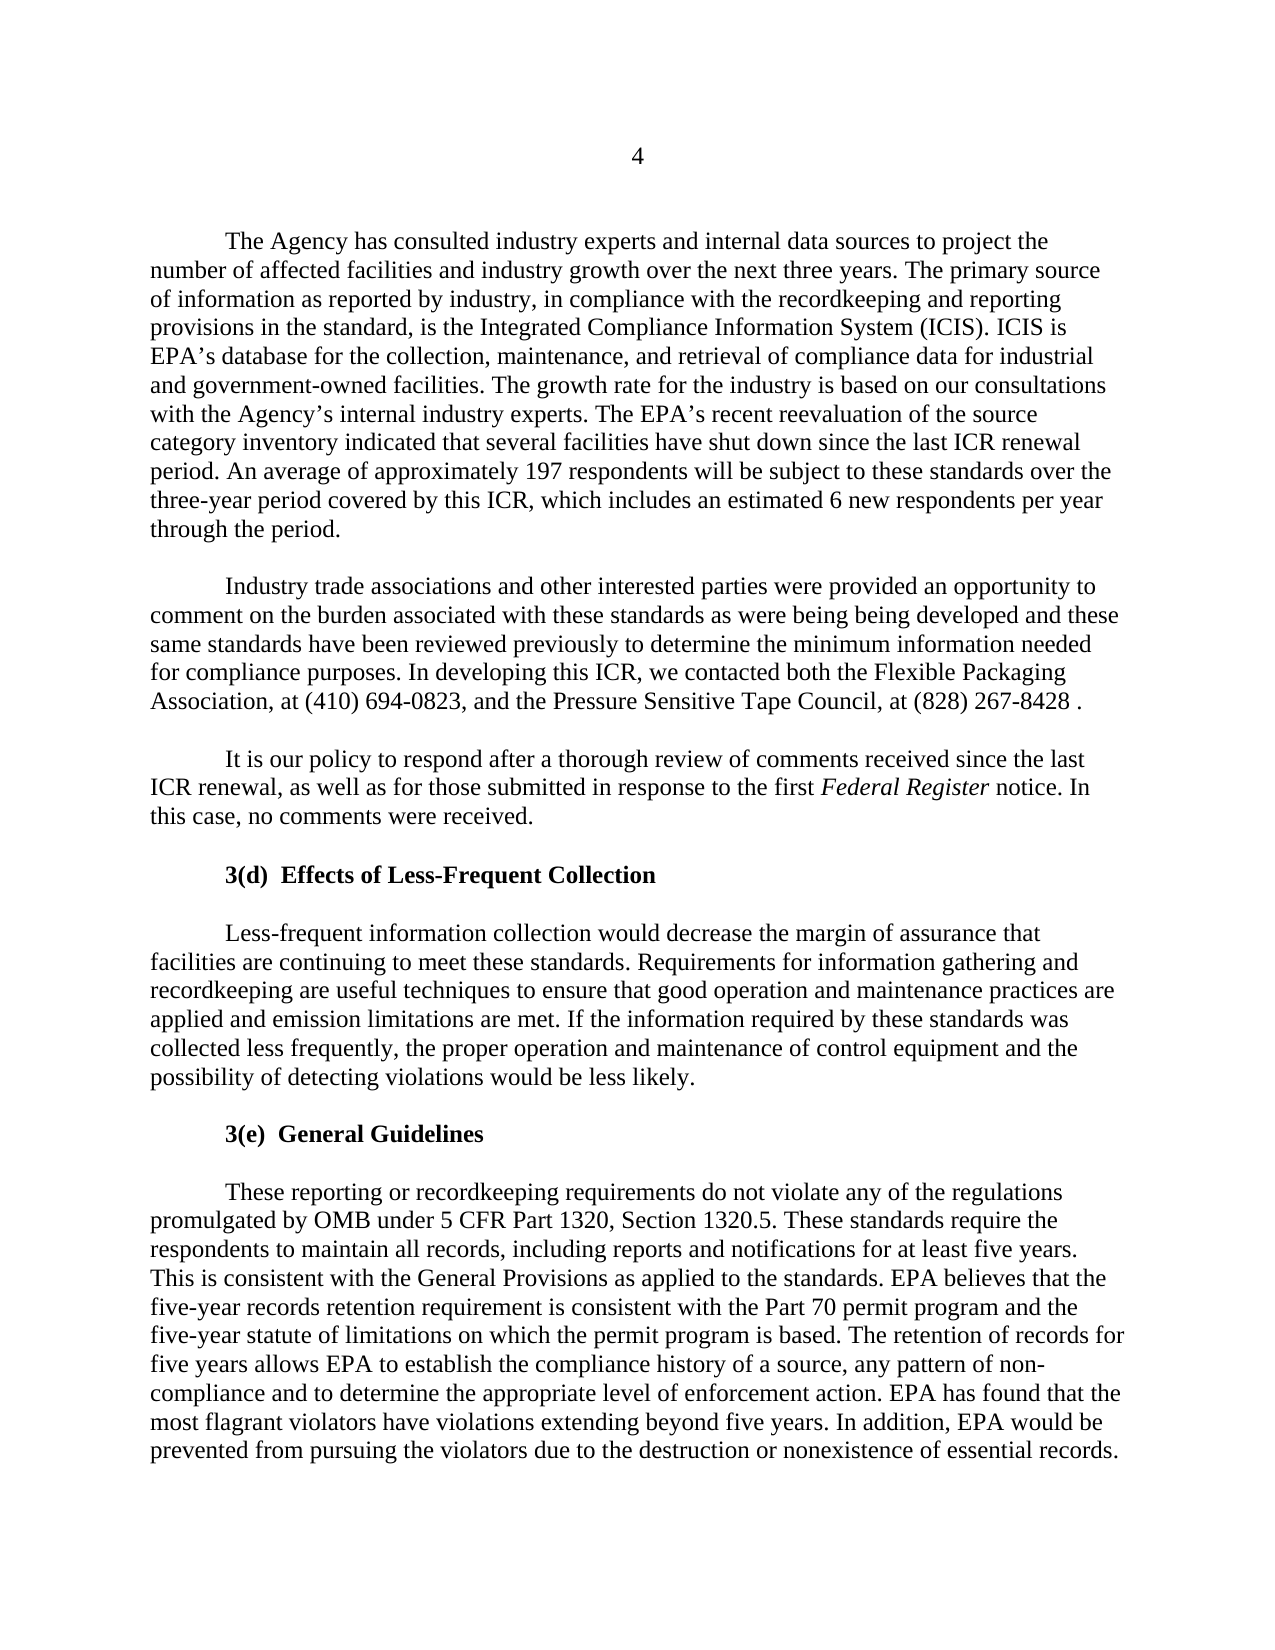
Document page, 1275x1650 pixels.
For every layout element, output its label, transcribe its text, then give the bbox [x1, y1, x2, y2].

text The Agency has consulted industry experts and internal data sources to project the number of affected facilities and industry growth over the next three years. The primary source of information as reported by industry, in compliance with the recordkeeping and reporting provisions in the standard, is the Integrated Compliance Information System (ICIS). ICIS is EPA’s database for the collection, maintenance, and retrieval of compliance data for industrial and government-owned facilities. The growth rate for the industry is based on our consultations with the Agency’s internal industry experts. The EPA’s recent reevaluation of the source category inventory indicated that several facilities have shut down since the last ICR renewal period. An average of approximately 197 respondents will be subject to these standards over the three-year period covered by this ICR, which includes an estimated 6 new respondents per year through the period. [150, 226, 1125, 542]
text These reporting or recordkeeping requirements do not violate any of the regulations promulgated by OMB under 5 CFR Part 1320, Section 1320.5. These standards require the respondents to maintain all records, including reports and notifications for at least five years. This is consistent with the General Provisions as applied to the standards. EPA believes that the five-year records retention requirement is consistent with the Part 70 permit program and the five-year statute of limitations on which the permit program is based. The retention of records for five years allows EPA to establish the compliance history of a source, any pattern of non-compliance and to determine the appropriate level of enforcement action. EPA has found that the most flagrant violators have violations extending beyond five years. In addition, EPA would be prevented from pursuing the violators due to the destruction or nonexistence of essential records. [150, 1177, 1125, 1464]
text 3(e) General Guidelines [150, 1119, 1125, 1148]
text 3(d) Effects of Less-Frequent Collection [150, 860, 1125, 889]
text Industry trade associations and other interested parties were provided an opportunity to comment on the burden associated with these standards as were being being developed and these same standards have been reviewed previously to determine the minimum information needed for compliance purposes. In developing this ICR, we contacted both the Flexible Packaging Association, at (410) 694-0823, and the Pressure Sensitive Tape Council, at (828) 267-8428 . [150, 571, 1125, 715]
text Less-frequent information collection would decrease the margin of assurance that facilities are continuing to meet these standards. Requirements for information gathering and recordkeeping are useful techniques to ensure that good operation and maintenance practices are applied and emission limitations are met. If the information required by these standards was collected less frequently, the proper operation and maintenance of control equipment and the possibility of detecting violations would be less likely. [150, 918, 1125, 1090]
text It is our policy to respond after a thorough review of comments received since the last ICR renewal, as well as for those submitted in response to the first Federal Register notice. In this case, no comments were received. [150, 744, 1125, 830]
